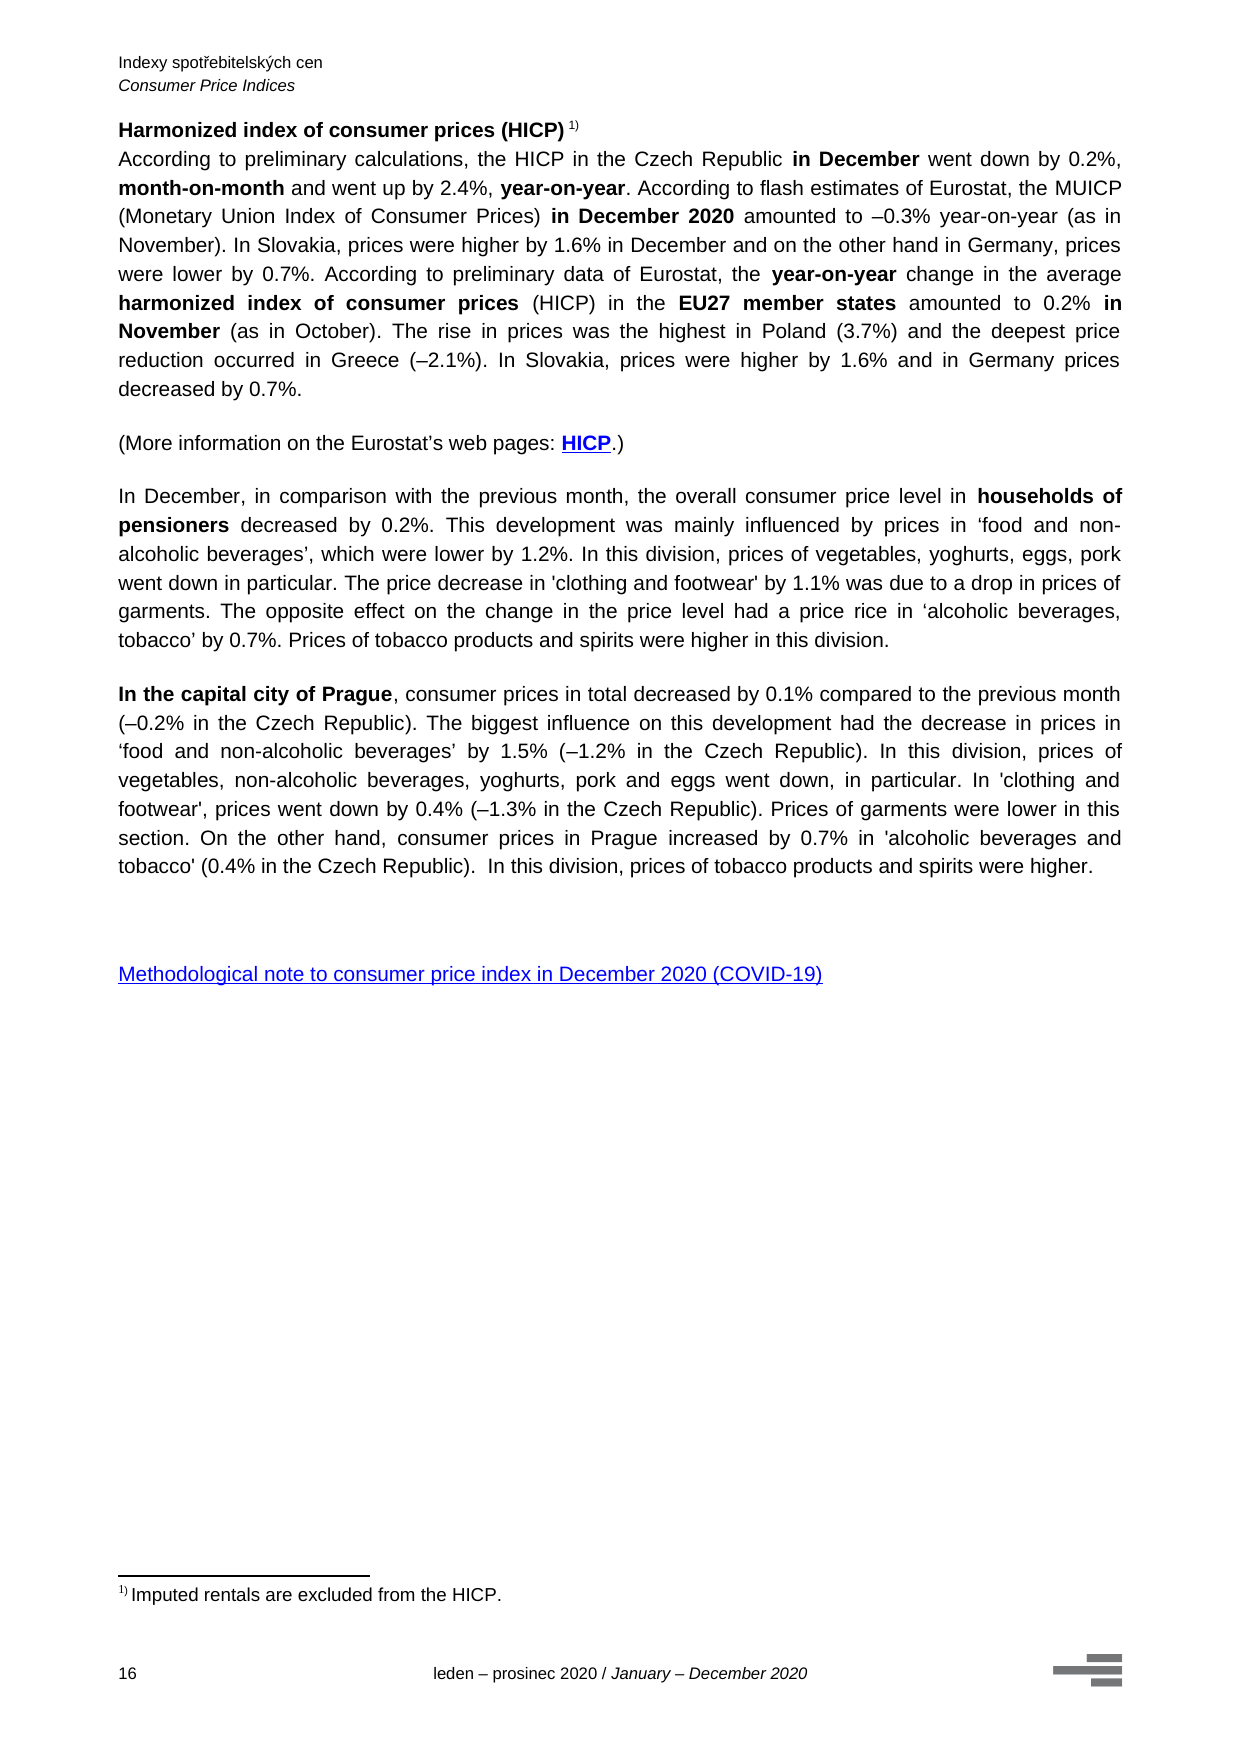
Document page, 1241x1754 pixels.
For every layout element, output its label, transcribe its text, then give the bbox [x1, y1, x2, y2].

text In December, in comparison with the previous month, the overall consumer price level in households of pensioners decreased by 0.2%. This development was mainly influenced by prices in ‘food and non-alcoholic beverages’, which were lower by 1.2%. In this division, prices of vegetables, yoghurts, eggs, pork went down in particular. The price decrease in 'clothing and footwear' by 1.1% was due to a drop in prices of garments. The opposite effect on the change in the price level had a price rice in ‘alcoholic beverages, tobacco’ by 0.7%. Prices of tobacco products and spirits were higher in this division. [118, 484, 1122, 652]
text In the capital city of Prague, consumer prices in total decreased by 0.1% compared to the previous month (–0.2% in the Czech Republic). The biggest influence on this development had the decrease in prices in ‘food and non-alcoholic beverages’ by 1.5% (–1.2% in the Czech Republic). In this division, prices of vegetables, non-alcoholic beverages, yoghurts, pork and eggs went down, in particular. In 'clothing and footwear', prices went down by 0.4% (–1.3% in the Czech Republic). Prices of garments were lower in this section. On the other hand, consumer prices in Prague increased by 0.7% in 'alcoholic beverages and tobacco' (0.4% in the Czech Republic). In this division, prices of tobacco products and spirits were higher. [118, 682, 1122, 878]
picture [1052, 1653, 1123, 1687]
text (More information on the Eurostat’s web pages: HICP.) [118, 431, 1122, 454]
text Methodological note to consumer price index in December 2020 (COVID-19) [118, 962, 1122, 986]
text According to preliminary calculations, the HICP in the Czech Republic in December went down by 0.2%, month-on-month and went up by 2.4%, year-on-year. According to flash estimates of Eurostat, the MUICP (Monetary Union Index of Consumer Prices) in December 2020 amounted to –0.3% year-on-year (as in November). In Slovakia, prices were higher by 1.6% in December and on the other hand in Germany, prices were lower by 0.7%. According to preliminary data of Eurostat, the year-on-year change in the average harmonized index of consumer prices (HICP) in the EU27 member states amounted to 0.2% in November (as in October). The rise in prices was the highest in Poland (3.7%) and the deepest price reduction occurred in Greece (–2.1%). In Slovakia, prices were higher by 1.6% and in Germany prices decreased by 0.7%. [118, 147, 1122, 401]
text Harmonized index of consumer prices (HICP) ) [118, 118, 1122, 142]
